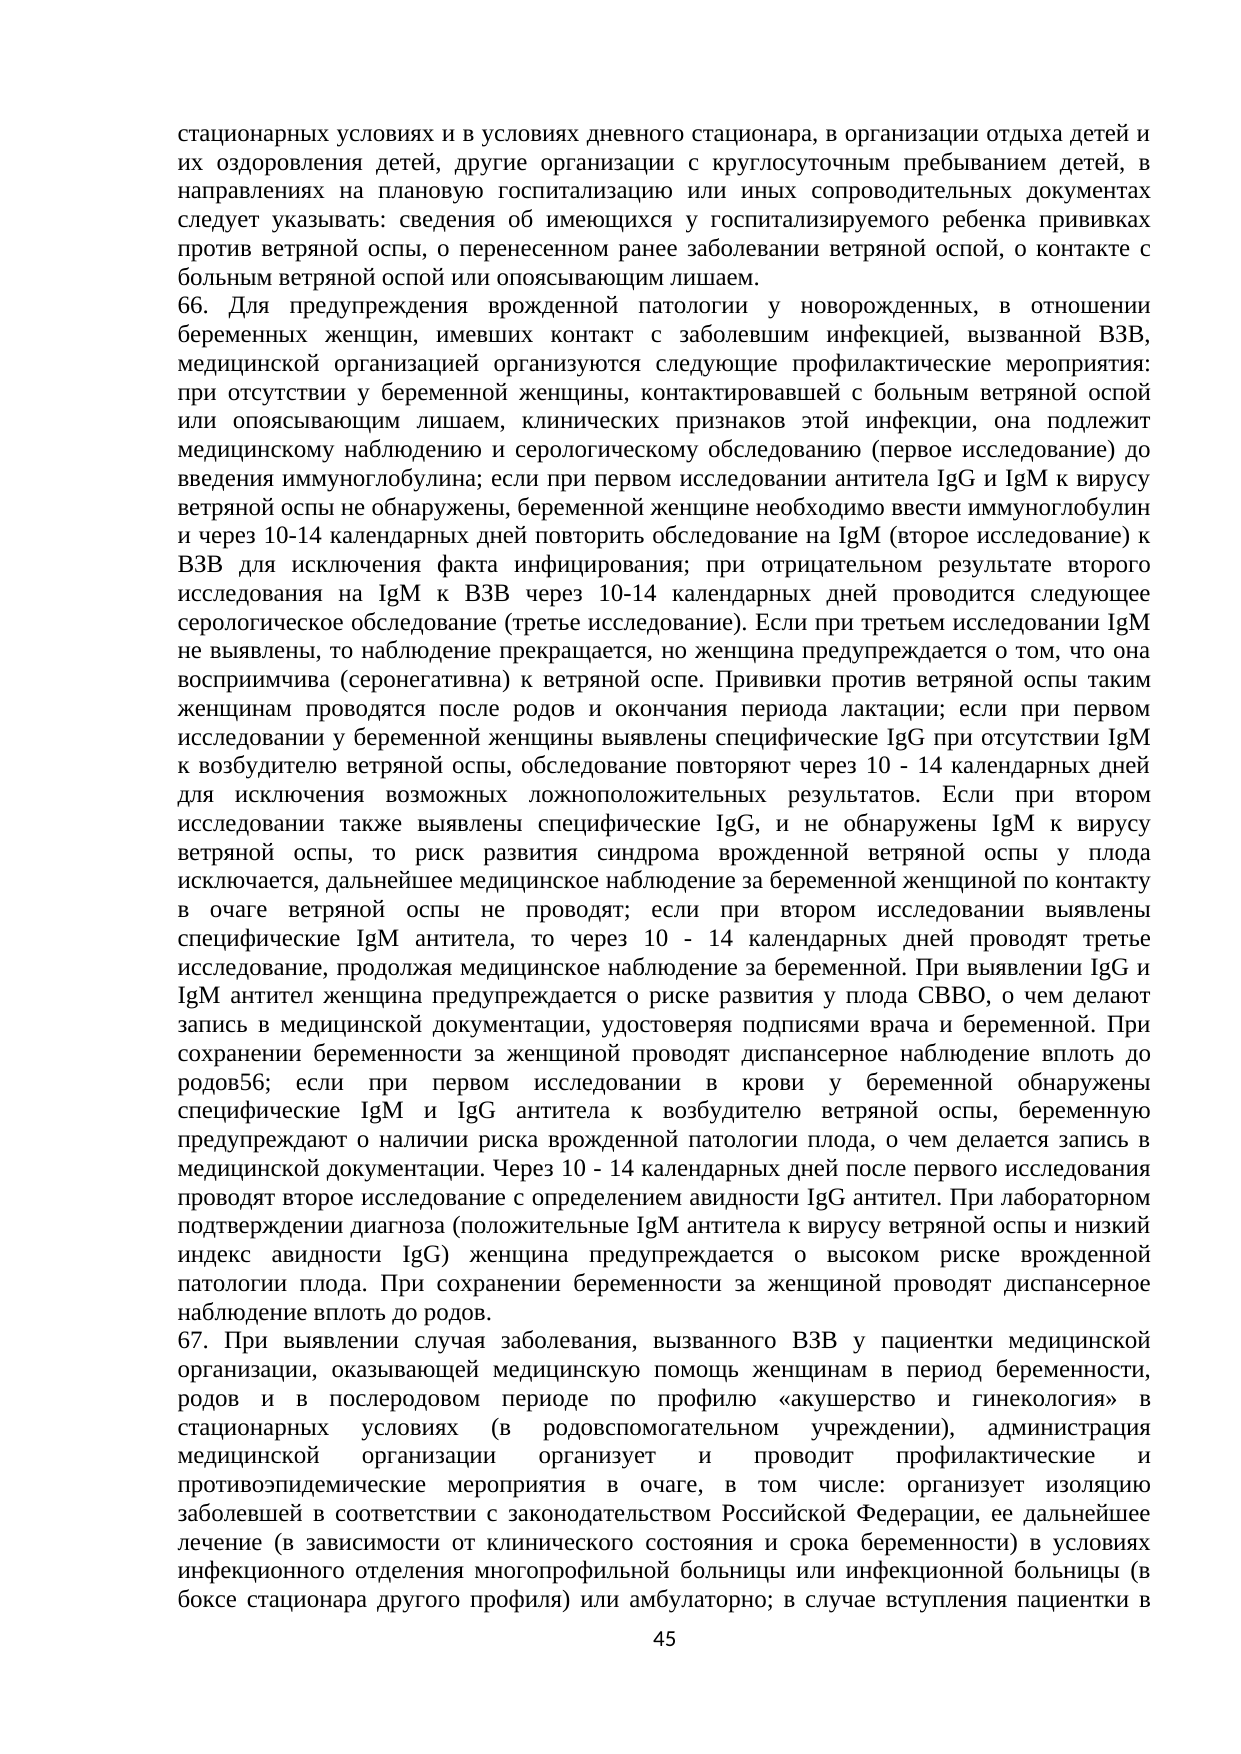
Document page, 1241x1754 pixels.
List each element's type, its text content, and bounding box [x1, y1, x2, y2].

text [177, 118, 1152, 291]
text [177, 1326, 1152, 1613]
text 66. Для предупреждения врожденной патологии у новорожденных, в отношении беременных женщин, имевших контакт с заболевшим инфекцией, вызванной ВЗВ, медицинской организацией организуются следующие профилактические мероприятия: при отсутствии у беременной женщины, контактировавшей с больным ветряной оспой или опоясывающим лишаем, клинических признаков этой инфекции, она подлежит медицинскому наблюдению и серологическому обследованию (первое исследование) до введения иммуноглобулина; если при первом исследовании антитела IgG и IgM к вирусу ветряной оспы не обнаружены, беременной женщине необходимо ввести иммуноглобулин и через 10-14 календарных дней повторить обследование на IgM (второе исследование) к ВЗВ для исключения факта инфицирования; при отрицательном результате второго исследования на IgM к ВЗВ через 10-14 календарных дней проводится следующее серологическое обследование (третье исследование). Если при третьем исследовании IgM не выявлены, то наблюдение прекращается, но женщина предупреждается о том, что она восприимчива (серонегативна) к ветряной оспе. Прививки против ветряной оспы таким женщинам проводятся после родов и окончания периода лактации; если при первом исследовании у беременной женщины выявлены специфические IgG при отсутствии IgM к возбудителю ветряной оспы, обследование повторяют через 10 - 14 календарных дней для исключения возможных ложноположительных результатов. Если при втором исследовании также выявлены специфические IgG, и не обнаружены IgM к вирусу ветряной оспы, то риск развития синдрома врожденной ветряной оспы у плода исключается, дальнейшее медицинское наблюдение за беременной женщиной по контакту в очаге ветряной оспы не проводят; если при втором исследовании выявлены специфические IgM антитела, то через 10 - 14 календарных дней проводят третье исследование, продолжая медицинское наблюдение за беременной. При выявлении IgG и IgM антител женщина предупреждается о риске развития у плода СВВО, о чем делают запись в медицинской документации, удостоверяя подписями врача и беременной. При сохранении беременности за женщиной проводят диспансерное наблюдение вплоть до родов56; если при первом исследовании в крови у беременной обнаружены специфические IgM и IgG антитела к возбудителю ветряной оспы, беременную предупреждают о наличии риска врожденной патологии плода, о чем делается запись в медицинской документации. Через 10 - 14 календарных дней после первого исследования проводят второе исследование с определением авидности IgG антител. При лабораторном подтверждении диагноза (положительные IgM антитела к вирусу ветряной оспы и низкий индекс авидности IgG) женщина предупреждается о высоком риске врожденной патологии плода. При сохранении беременности за женщиной проводят диспансерное наблюдение вплоть до родов. [177, 291, 1152, 1326]
